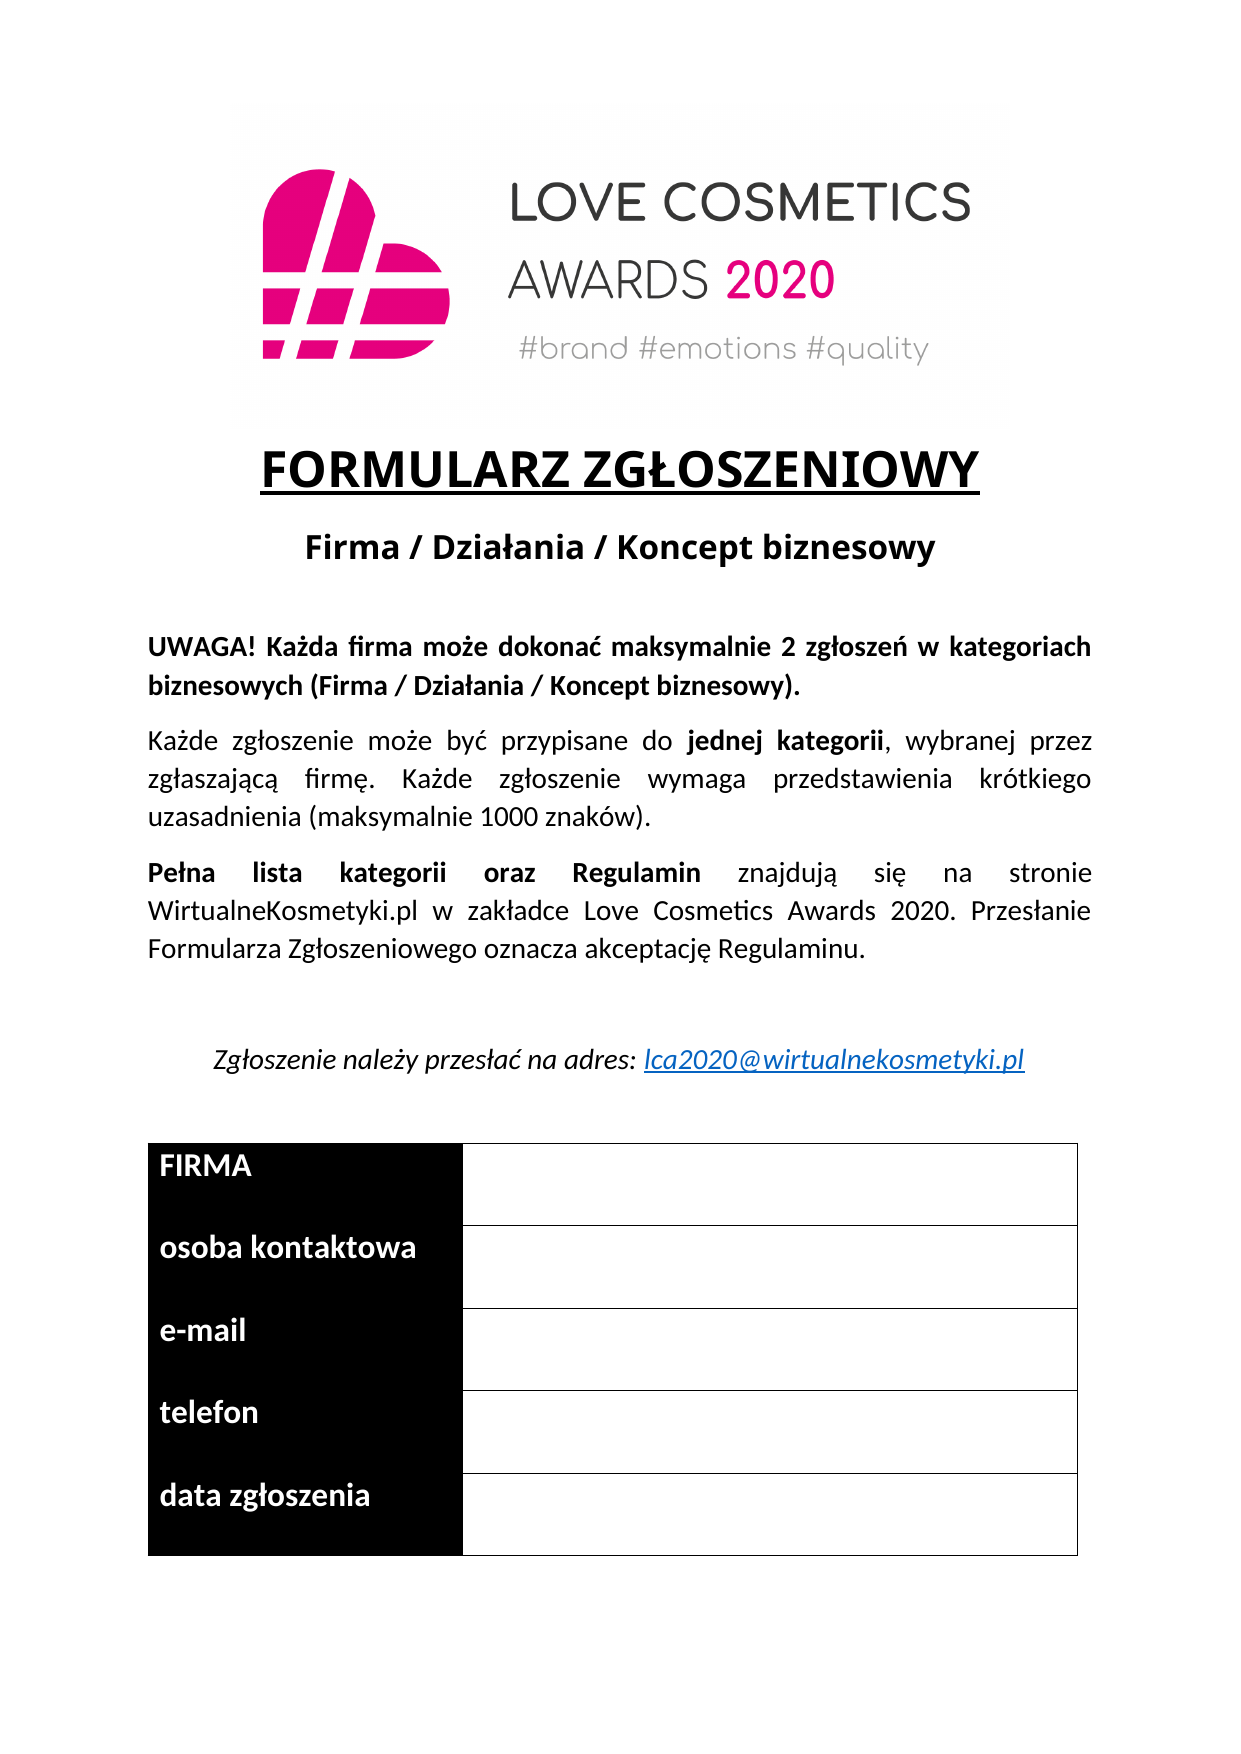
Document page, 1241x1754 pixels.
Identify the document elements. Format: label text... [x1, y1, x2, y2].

table_cell [463, 1474, 1077, 1555]
text UWAGA! Każda firma może dokonać maksymalnie 2 zgłoszeń w kategoriach biznesowych (Firma / Działania / Koncept biznesowy). [148, 590, 1093, 702]
text Zgłoszenie należy przesłać na adres: lca2020@wirtualnekosmetyki.pl [148, 1041, 1093, 1076]
table_header [463, 1144, 1077, 1225]
picture [230, 103, 1011, 429]
text Pełna lista kategorii oraz Regulamin znajdują się na stronie WirtualneKosmetyki.pl w zakładce Love Cosmetics Awards 2020. Przesłanie Formularza Zgłoszeniowego oznacza akceptację Regulaminu. [148, 854, 1093, 966]
table_cell [463, 1391, 1077, 1473]
table_cell [463, 1309, 1077, 1390]
table_cell data zgłoszenia [149, 1474, 462, 1555]
table_cell [463, 1226, 1077, 1308]
text Firma / Działania / Koncept biznesowy [148, 524, 1093, 569]
table_cell e-mail [149, 1309, 462, 1390]
text Każde zgłoszenie może być przypisane do jednej kategorii, wybranej przez zgłaszającą firmę. Każde zgłoszenie wymaga przedstawienia krótkiego uzasadnienia (maksymalnie 1000 znaków). [148, 722, 1093, 834]
table_header FIRMA [149, 1144, 462, 1225]
table_cell telefon [149, 1391, 462, 1473]
table_cell osoba kontaktowa [149, 1226, 462, 1308]
